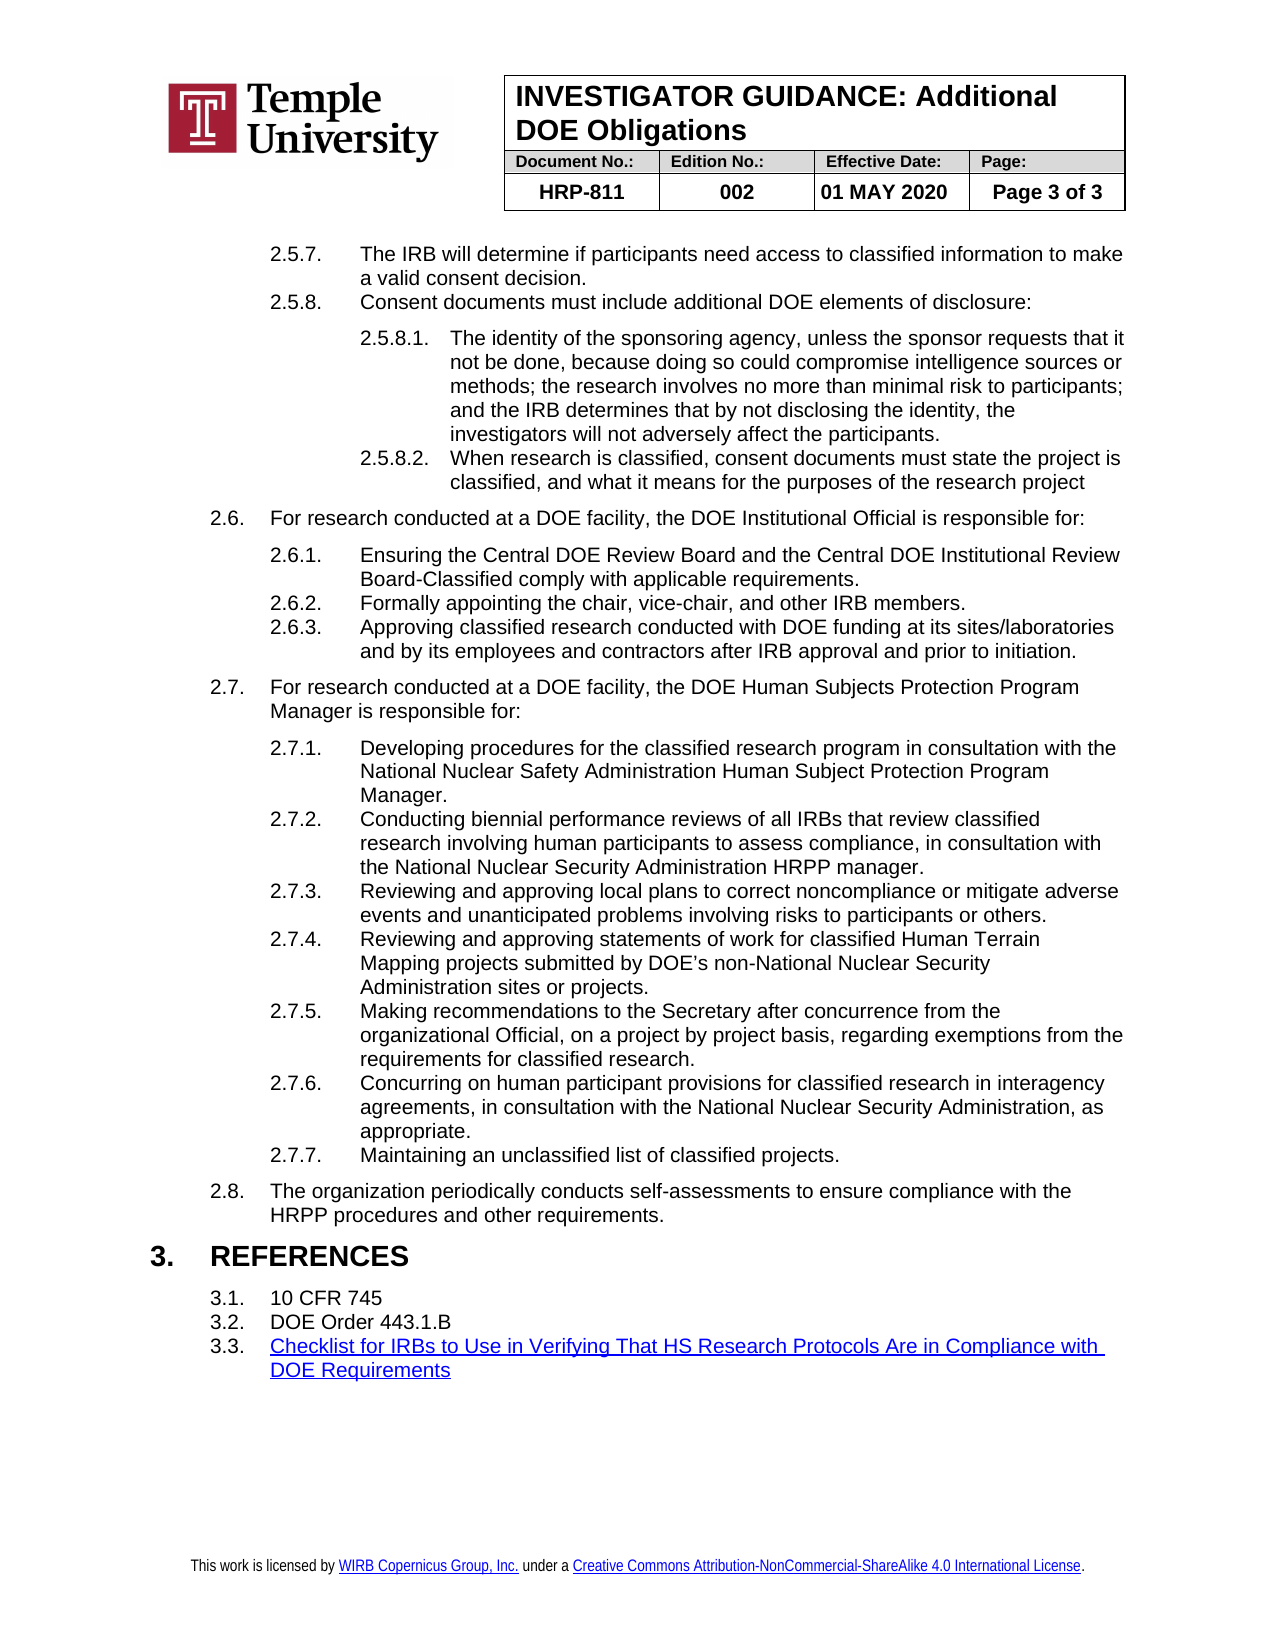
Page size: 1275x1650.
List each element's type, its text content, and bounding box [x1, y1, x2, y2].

list The organization periodically conducts self-assessments to ensure compliance with the HRPP procedures and other requirements. [210, 1179, 1125, 1227]
list Concurring on human participant provisions for classified research in interagency agreements, in consultation with the National Nuclear Security Administration, as appropriate. [270, 1071, 1125, 1143]
list Approving classified research conducted with DOE funding at its sites/laboratories and by its employees and contractors after IRB approval and prior to initiation. [270, 614, 1125, 662]
list When research is classified, consent documents must state the project is classified, and what it means for the purposes of the research project [360, 446, 1125, 494]
list The identity of the sponsoring agency, unless the sponsor requests that it not be done, because doing so could compromise intelligence sources or methods; the research involves no more than minimal risk to participants; and the IRB determines that by not disclosing the identity, the investigators will not adversely affect the participants. [360, 326, 1125, 446]
picture [161, 76, 454, 169]
list DOE Order 443.1.B [210, 1309, 1125, 1333]
list Developing procedures for the classified research program in consultation with the National Nuclear Safety Administration Human Subject Protection Program Manager. [270, 735, 1125, 807]
list For research conducted at a DOE facility, the DOE Institutional Official is responsible for: [210, 506, 1125, 530]
list Maintaining an unclassified list of classified projects. [270, 1143, 1125, 1167]
list Formally appointing the chair, vice-chair, and other IRB members. [270, 591, 1125, 614]
list Consent documents must include additional DOE elements of disclosure: [270, 289, 1125, 313]
list Ensuring the Central DOE Review Board and the Central DOE Institutional Review Board-Classified comply with applicable requirements. [270, 543, 1125, 591]
list Reviewing and approving local plans to correct noncompliance or mitigate adverse events and unanticipated problems involving risks to participants or others. [270, 879, 1125, 927]
list The IRB will determine if participants need access to classified information to make a valid consent decision. [270, 242, 1125, 289]
list Making recommendations to the Secretary after concurrence from the organizational Official, on a project by project basis, regarding exemptions from the requirements for classified research. [270, 999, 1125, 1071]
list For research conducted at a DOE facility, the DOE Human Subjects Protection Program Manager is responsible for: [210, 675, 1125, 723]
list Conducting biennial performance reviews of all IRBs that review classified research involving human participants to assess compliance, in consultation with the National Nuclear Security Administration HRPP manager. [270, 807, 1125, 879]
list Checklist for IRBs to Use in Verifying That HS Research Protocols Are in Compliance with DOE Requirements [210, 1333, 1125, 1381]
list REFERENCES [150, 1239, 1125, 1273]
list 10 CFR 745 [210, 1286, 1125, 1309]
list Reviewing and approving statements of work for classified Human Terrain Mapping projects submitted by DOE’s non-National Nuclear Security Administration sites or projects. [270, 927, 1125, 999]
